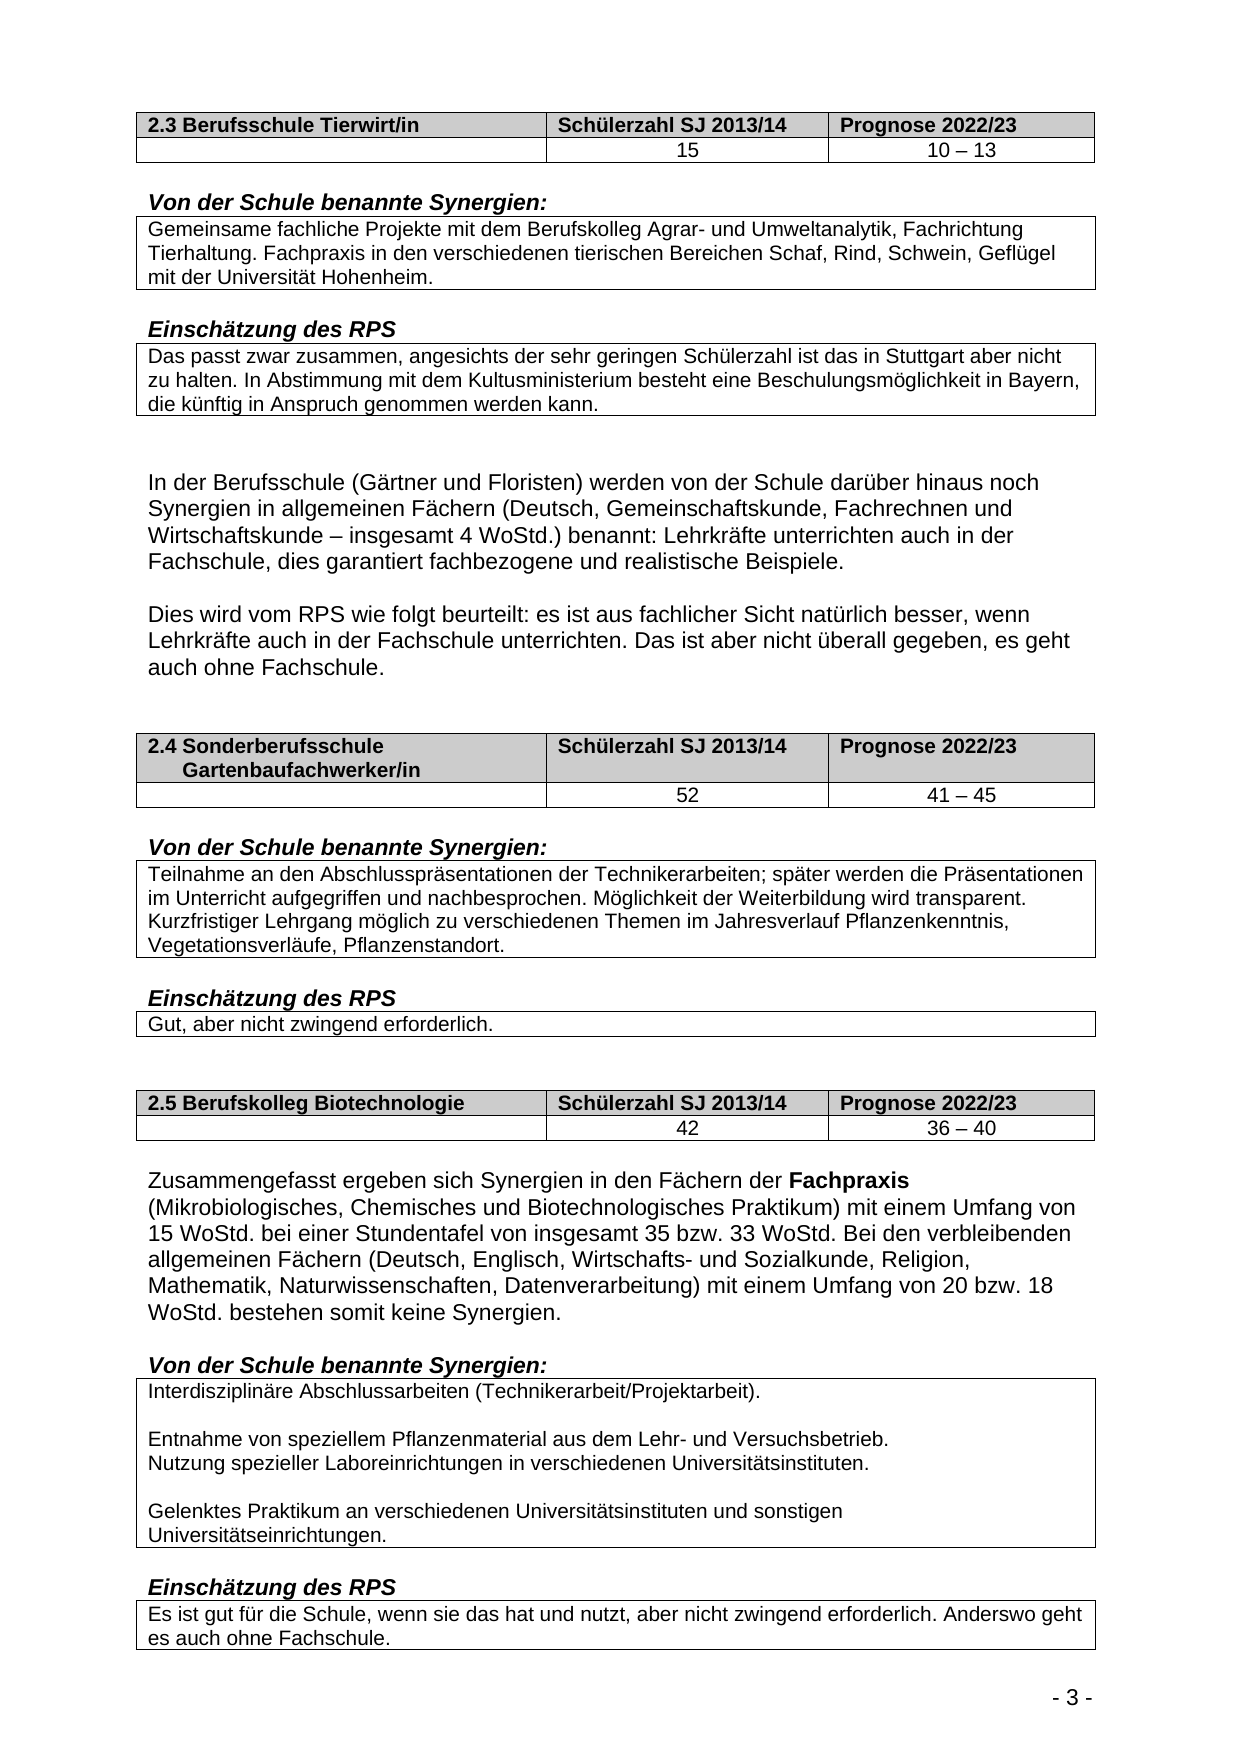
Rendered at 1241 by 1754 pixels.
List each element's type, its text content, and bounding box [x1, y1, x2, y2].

table_cell 10 – 13 [829, 138, 1094, 162]
table_header 2.5 Berufskolleg Biotechnologie [137, 1091, 546, 1115]
table_header Prognose 2022/23 [829, 1091, 1094, 1115]
table_header 2.4 Sonderberufsschule Gartenbaufachwerker/in [137, 734, 546, 782]
table_cell [137, 1116, 546, 1140]
text Einschätzung des RPS [148, 316, 1092, 342]
table_cell [137, 783, 546, 807]
table_header Gut, aber nicht zwingend erforderlich. [137, 1012, 1095, 1036]
table_cell [137, 138, 546, 162]
text In der Berufsschule (Gärtner und Floristen) werden von der Schule darüber hinaus noch Synergien in allgemeinen Fächern (Deutsch, Gemeinschaftskunde, Fachrechnen und Wirtschaftskunde – insgesamt 4 WoStd.) benannt: Lehrkräfte unterrichten auch in der Fachschule, dies garantiert fachbezogene und realistische Beispiele. [148, 469, 1092, 574]
table_cell 15 [547, 138, 828, 162]
text Von der Schule benannte Synergien: [148, 189, 1092, 216]
table_header Schülerzahl SJ 2013/14 [547, 734, 828, 782]
table_header Gemeinsame fachliche Projekte mit dem Berufskolleg Agrar- und Umweltanalytik, Fachrichtung Tierhaltung. Fachpraxis in den verschiedenen tierischen Bereichen Schaf, Rind, Schwein, Geflügel mit der Universität Hohenheim. [137, 217, 1095, 289]
text Von der Schule benannte Synergien: [148, 1352, 1092, 1378]
table_header Schülerzahl SJ 2013/14 [547, 113, 828, 137]
text Zusammengefasst ergeben sich Synergien in den Fächern der Fachpraxis (Mikrobiologisches, Chemisches und Biotechnologisches Praktikum) mit einem Umfang von 15 WoStd. bei einer Stundentafel von insgesamt 35 bzw. 33 WoStd. Bei den verbleibenden allgemeinen Fächern (Deutsch, Englisch, Wirtschafts- und Sozialkunde, Religion, Mathematik, Naturwissenschaften, Datenverarbeitung) mit einem Umfang von 20 bzw. 18 WoStd. bestehen somit keine Synergien. [148, 1167, 1092, 1325]
table_header Schülerzahl SJ 2013/14 [547, 1091, 828, 1115]
text Einschätzung des RPS [148, 1574, 1092, 1600]
table_header Es ist gut für die Schule, wenn sie das hat und nutzt, aber nicht zwingend erforderlich. Anderswo geht es auch ohne Fachschule. [137, 1601, 1095, 1649]
table_cell 36 – 40 [829, 1116, 1094, 1140]
table_header 2.3 Berufsschule Tierwirt/in [137, 113, 546, 137]
text Von der Schule benannte Synergien: [148, 834, 1092, 860]
table_header Das passt zwar zusammen, angesichts der sehr geringen Schülerzahl ist das in Stuttgart aber nicht zu halten. In Abstimmung mit dem Kultusministerium besteht eine Beschulungsmöglichkeit in Bayern, die künftig in Anspruch genommen werden kann. [137, 344, 1095, 415]
text Einschätzung des RPS [148, 984, 1092, 1011]
table_header Prognose 2022/23 [829, 734, 1094, 782]
text Dies wird vom RPS wie folgt beurteilt: es ist aus fachlicher Sicht natürlich besser, wenn Lehrkräfte auch in der Fachschule unterrichten. Das ist aber nicht überall gegeben, es geht auch ohne Fachschule. [148, 601, 1092, 680]
table_cell 41 – 45 [829, 783, 1094, 807]
table_header Interdisziplinäre Abschlussarbeiten (Technikerarbeit/Projektarbeit). Entnahme von speziellem Pflanzenmaterial aus dem Lehr- und Versuchsbetrieb. Nutzung spezieller Laboreinrichtungen in verschiedenen Universitätsinstituten. Gelenktes Praktikum an verschiedenen Universitätsinstituten und sonstigen Universitätseinrichtungen. [137, 1379, 1095, 1547]
table_header Teilnahme an den Abschlusspräsentationen der Technikerarbeiten; später werden die Präsentationen im Unterricht aufgegriffen und nachbesprochen. Möglichkeit der Weiterbildung wird transparent. Kurzfristiger Lehrgang möglich zu verschiedenen Themen im Jahresverlauf Pflanzenkenntnis, Vegetationsverläufe, Pflanzenstandort. [137, 861, 1095, 957]
table_cell 42 [547, 1116, 828, 1140]
table_cell 52 [547, 783, 828, 807]
table_header Prognose 2022/23 [829, 113, 1094, 137]
